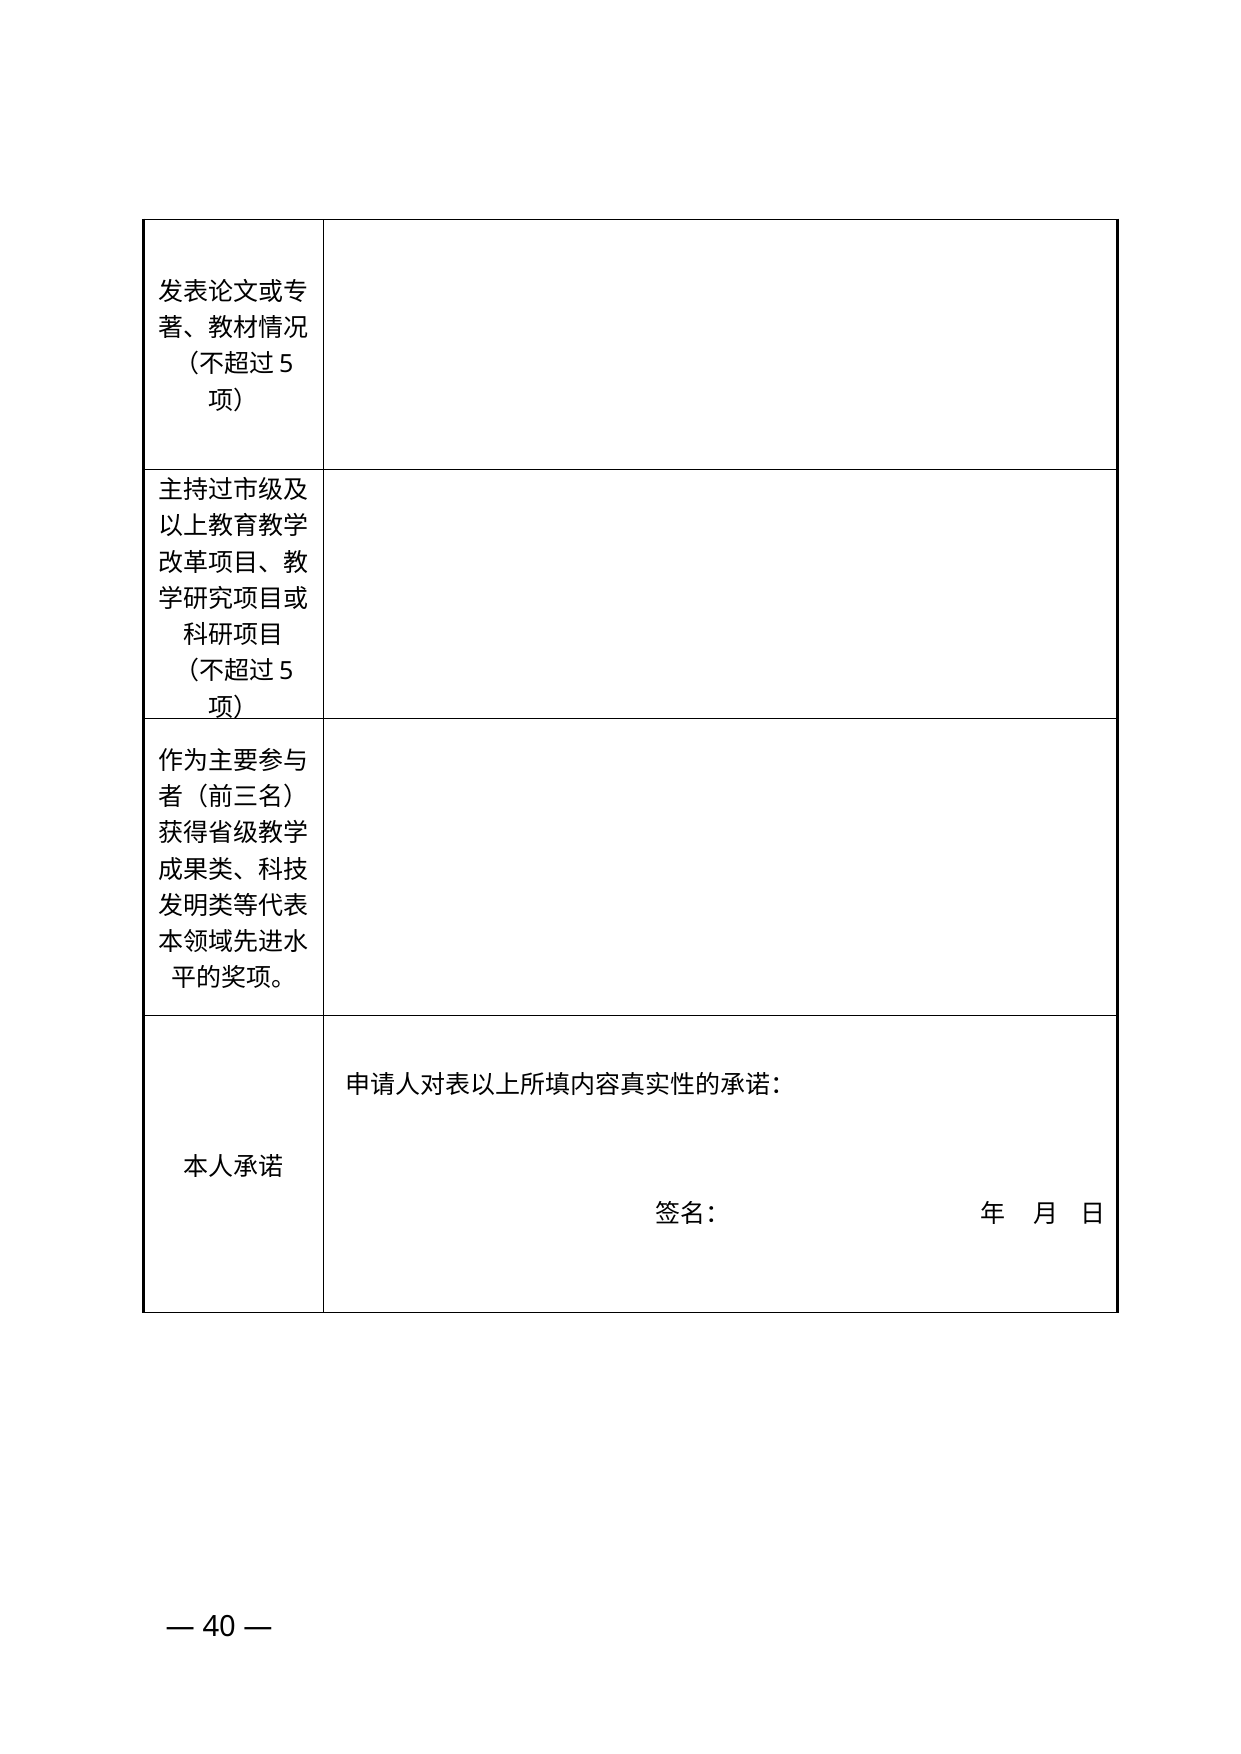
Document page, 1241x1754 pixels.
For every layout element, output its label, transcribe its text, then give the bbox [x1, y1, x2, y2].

table_cell 申请人对表以上所填内容真实性的承诺： 签名： 年 月 日 [324, 1016, 1116, 1312]
table_cell [324, 220, 1116, 468]
table_cell [324, 470, 1116, 718]
table_cell 本人承诺 [145, 1016, 323, 1312]
table_cell 作为主要参与者（前三名）获得省级教学成果类、科技发明类等代表本领域先进水平的奖项。 [145, 719, 323, 1015]
table_cell 主持过市级及以上教育教学改革项目、教学研究项目或科研项目 （不超过5项） [145, 470, 323, 718]
table_cell 发表论文或专著、教材情况（不超过5项） [145, 220, 323, 468]
table_cell [324, 719, 1116, 1015]
